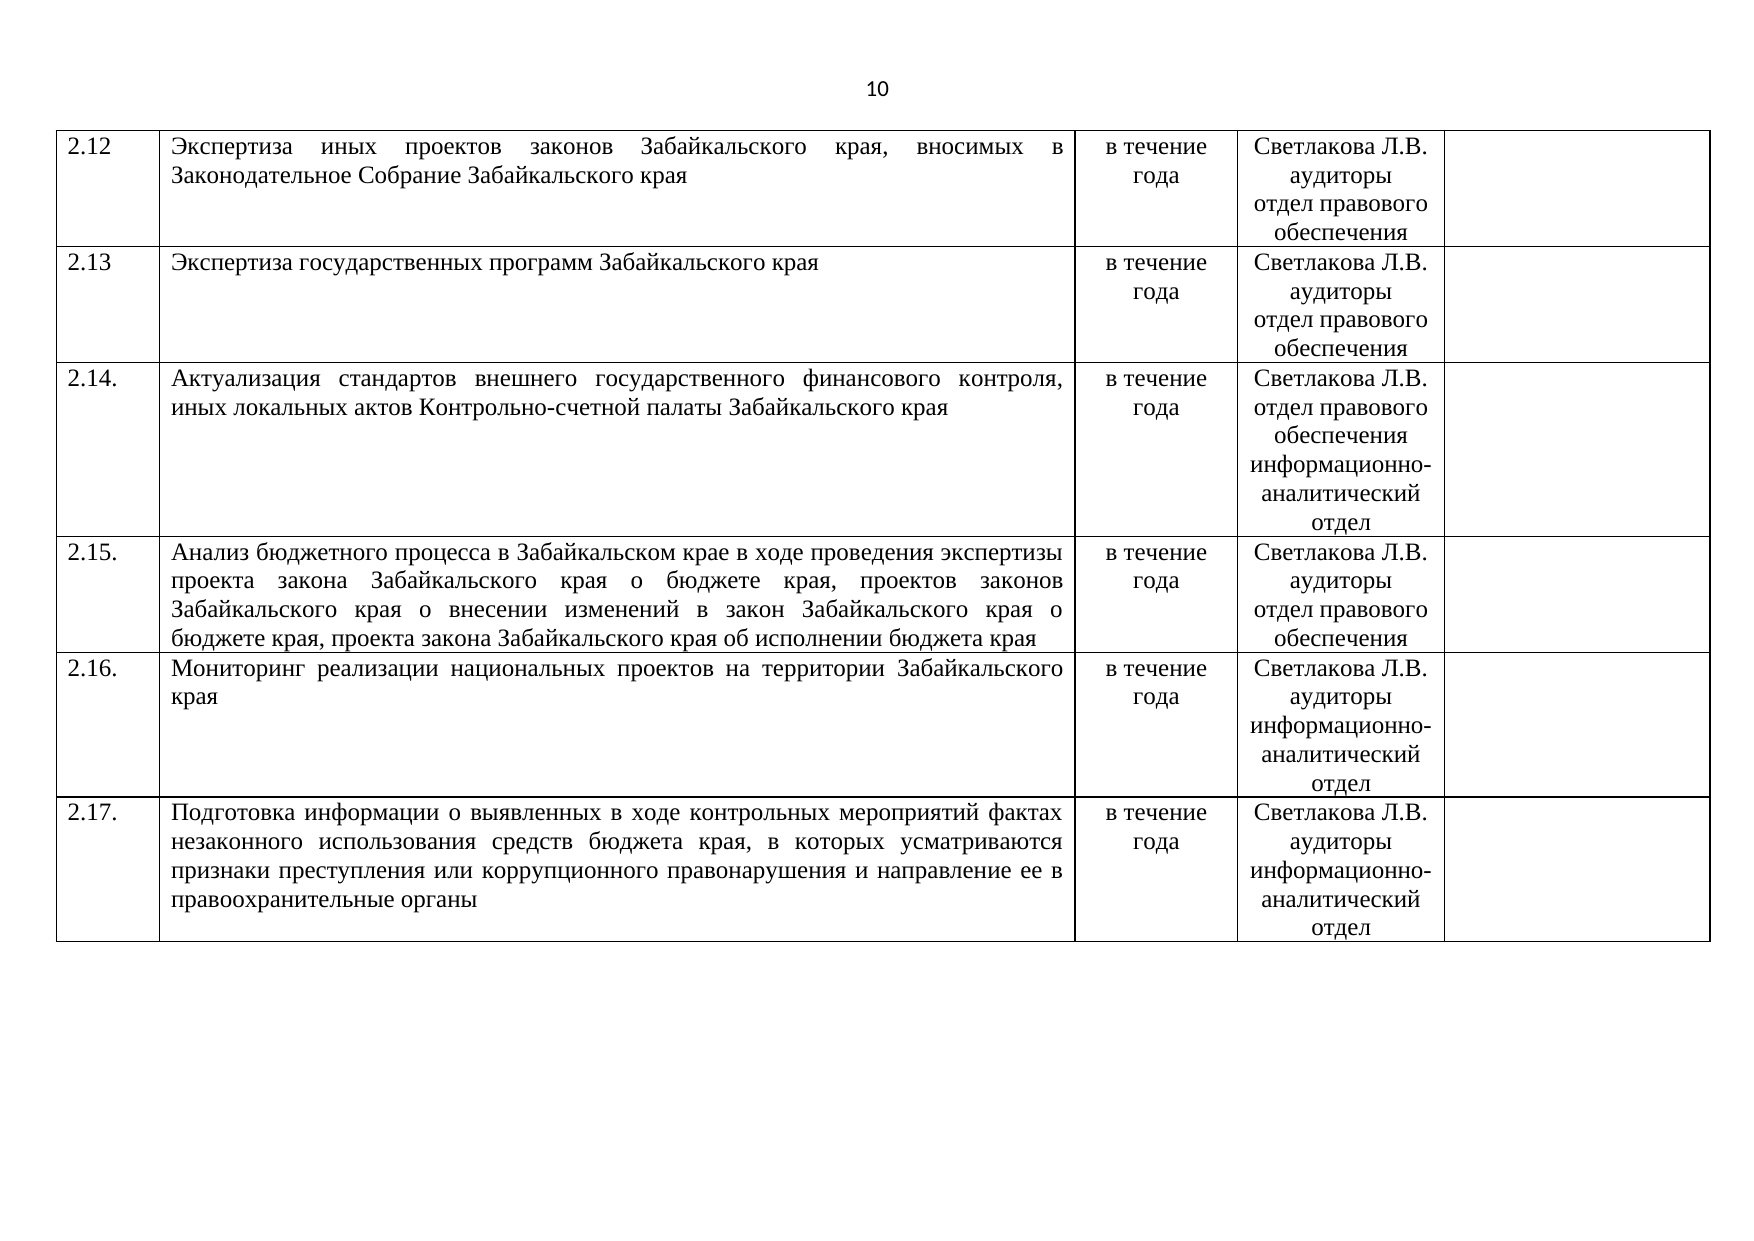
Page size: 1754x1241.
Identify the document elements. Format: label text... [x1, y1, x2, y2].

table_cell 2.16. [57, 653, 159, 796]
table_cell 2.12 [57, 131, 159, 246]
table_cell [1445, 653, 1709, 796]
table_cell Экспертиза государственных программ Забайкальского края [160, 247, 1074, 362]
table_cell в течение года [1076, 798, 1237, 941]
table_cell Анализ бюджетного процесса в Забайкальском крае в ходе проведения экспертизы проекта закона Забайкальского края о бюджете края, проектов законов Забайкальского края о внесении изменений в закон Забайкальского края о бюджете края, проекта закона Забайкальского края об исполнении бюджета края [160, 537, 1074, 652]
table_cell 2.15. [57, 537, 159, 652]
table_cell Светлакова Л.В. аудиторы информационно-аналитический отдел [1238, 798, 1444, 941]
table_cell в течение года [1076, 131, 1237, 246]
table_cell в течение года [1076, 653, 1237, 796]
table_cell Светлакова Л.В. аудиторы отдел правового обеспечения [1238, 537, 1444, 652]
table_cell 2.17. [57, 798, 159, 941]
table_cell 2.13 [57, 247, 159, 362]
table_cell Светлакова Л.В. аудиторы информационно-аналитический отдел [1238, 653, 1444, 796]
table_cell в течение года [1076, 247, 1237, 362]
table_cell Мониторинг реализации национальных проектов на территории Забайкальского края [160, 653, 1074, 796]
table_cell Подготовка информации о выявленных в ходе контрольных мероприятий фактах незаконного использования средств бюджета края, в которых усматриваются признаки преступления или коррупционного правонарушения и направление ее в правоохранительные органы [160, 798, 1074, 941]
table_cell Светлакова Л.В. отдел правового обеспечения информационно-аналитический отдел [1238, 363, 1444, 536]
table_cell в течение года [1076, 537, 1237, 652]
table_cell Светлакова Л.В. аудиторы отдел правового обеспечения [1238, 131, 1444, 246]
table_cell [1445, 537, 1709, 652]
table_cell [1445, 247, 1709, 362]
table_cell [1445, 363, 1709, 536]
table_cell в течение года [1076, 363, 1237, 536]
table_cell [1445, 798, 1709, 941]
table_cell Светлакова Л.В. аудиторы отдел правового обеспечения [1238, 247, 1444, 362]
table_cell Актуализация стандартов внешнего государственного финансового контроля, иных локальных актов Контрольно-счетной палаты Забайкальского края [160, 363, 1074, 536]
table_cell [1445, 131, 1709, 246]
table_cell Экспертиза иных проектов законов Забайкальского края, вносимых в Законодательное Собрание Забайкальского края [160, 131, 1074, 246]
table_cell 2.14. [57, 363, 159, 536]
